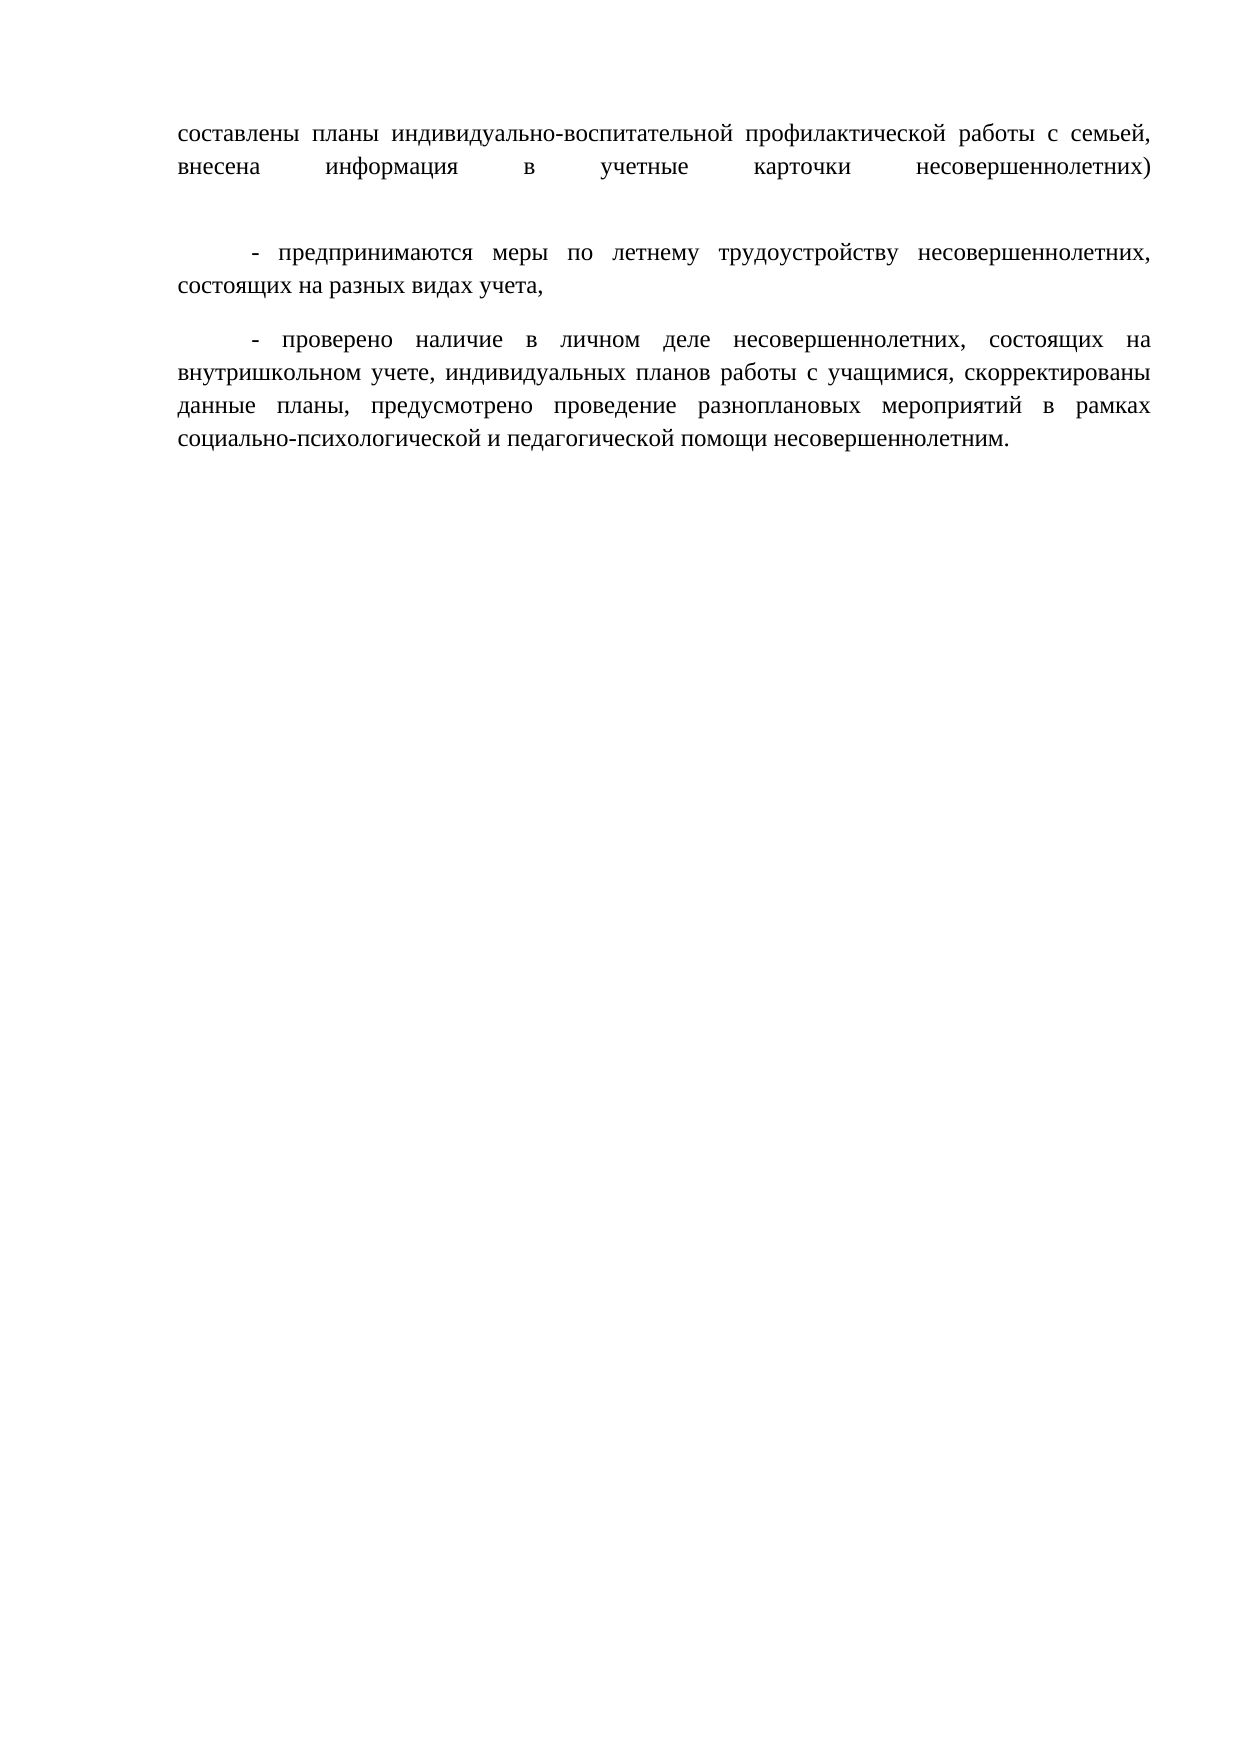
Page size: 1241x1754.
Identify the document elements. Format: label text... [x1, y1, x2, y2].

text - проверено наличие в личном деле несовершеннолетних, состоящих на внутришкольном учете, индивидуальных планов работы с учащимися, скорректированы данные планы, предусмотрено проведение разноплановых мероприятий в рамках социально-психологической и педагогической помощи несовершеннолетним. [177, 324, 1152, 452]
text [177, 118, 1152, 212]
text - предпринимаются меры по летнему трудоустройству несовершеннолетних, состоящих на разных видах учета, [177, 237, 1152, 299]
